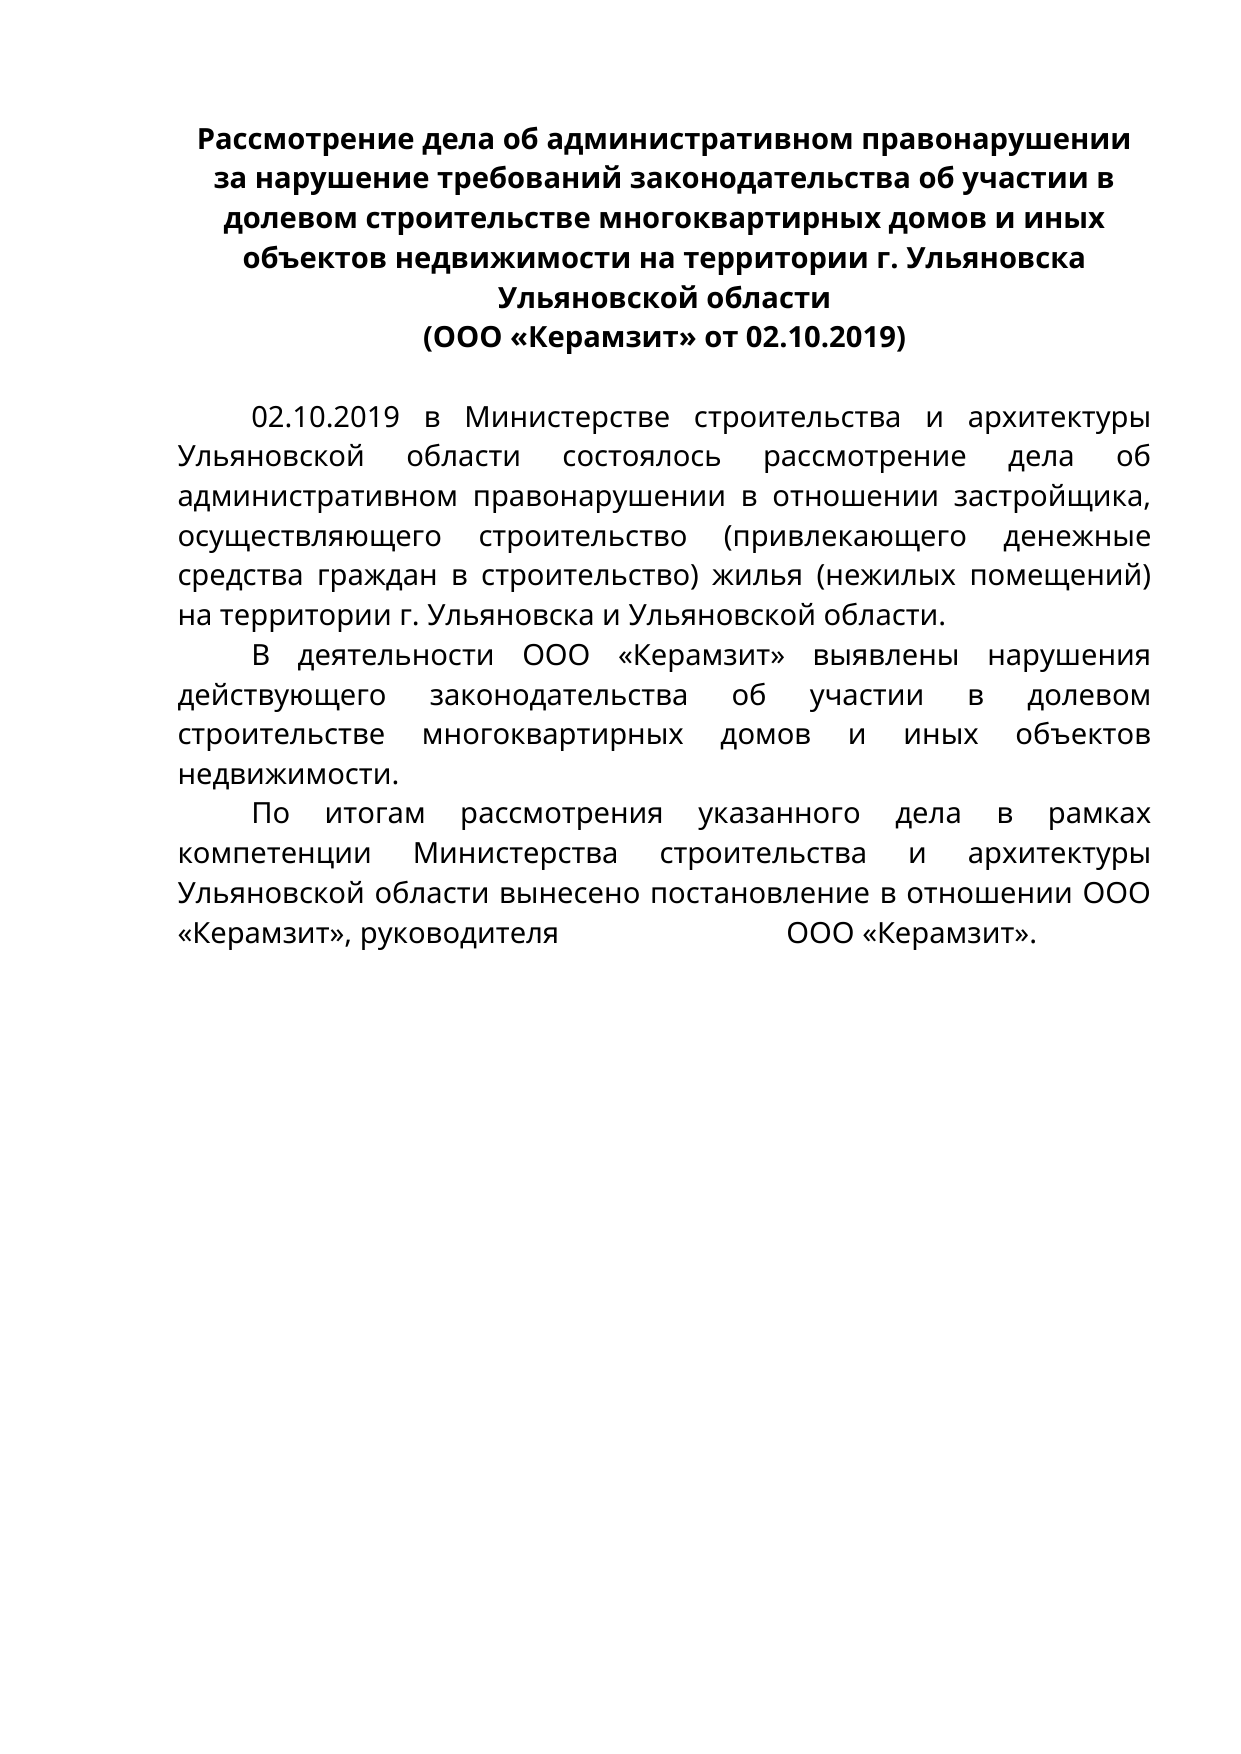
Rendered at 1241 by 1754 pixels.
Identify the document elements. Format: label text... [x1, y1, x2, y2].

text 02.10.2019 в Министерстве строительства и архитектуры Ульяновской области состоялось рассмотрение дела об административном правонарушении в отношении застройщика, осуществляющего строительство (привлекающего денежные средства граждан в строительство) жилья (нежилых помещений) на территории г. Ульяновска и Ульяновской области. [177, 396, 1152, 634]
text В деятельности ООО «Керамзит» выявлены нарушения действующего законодательства об участии в долевом строительстве многоквартирных домов и иных объектов недвижимости. [177, 634, 1152, 793]
text По итогам рассмотрения указанного дела в рамках компетенции Министерства строительства и архитектуры Ульяновской области вынесено постановление в отношении ООО «Керамзит», руководителя ООО «Керамзит». [177, 793, 1152, 952]
text Рассмотрение дела об административном правонарушении за нарушение требований законодательства об участии в долевом строительстве многоквартирных домов и иных объектов недвижимости на территории г. Ульяновска Ульяновской области [177, 118, 1152, 317]
text (ООО «Керамзит» от 02.10.2019) [177, 317, 1152, 356]
